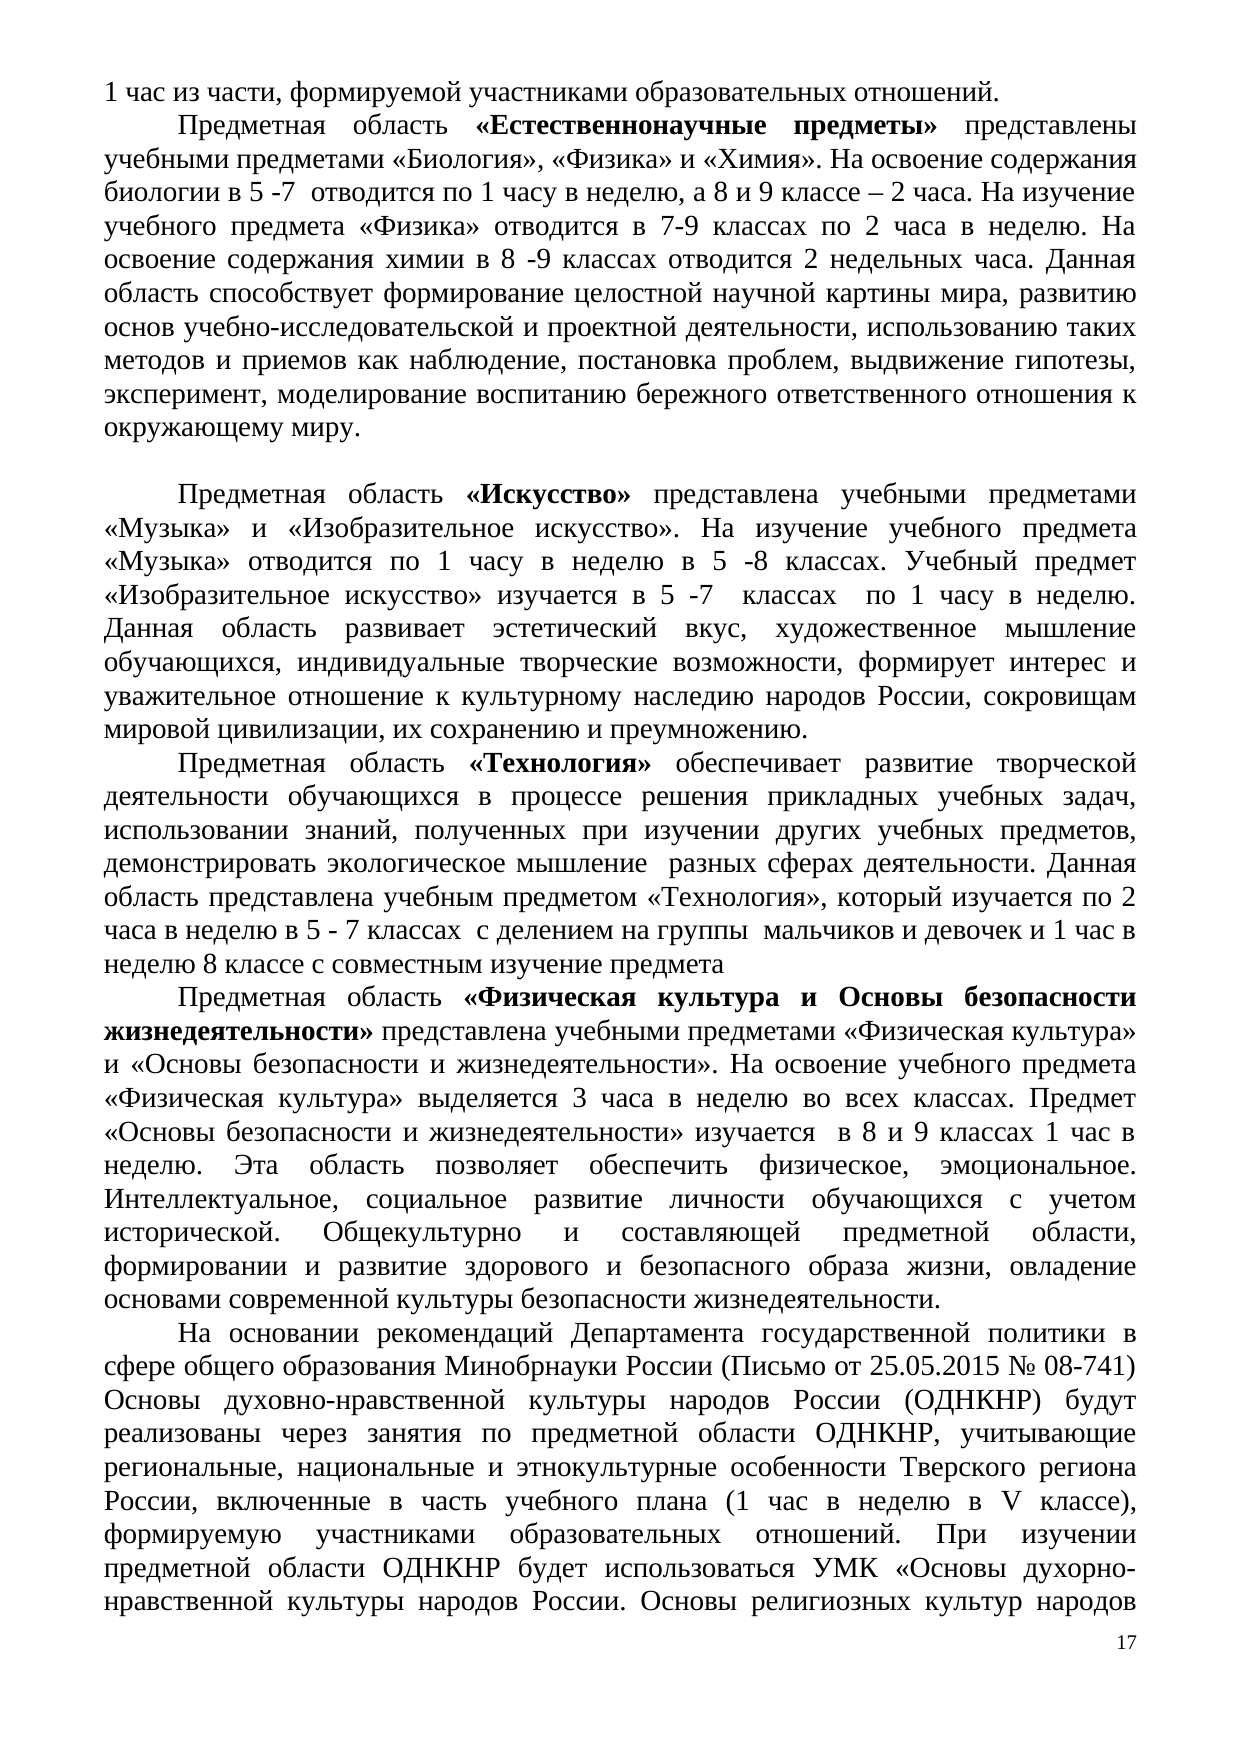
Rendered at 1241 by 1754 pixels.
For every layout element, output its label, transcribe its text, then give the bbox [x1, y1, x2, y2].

text Предметная область «Естественнонаучные предметы» представлены учебными предметами «Биология», «Физика» и «Химия». На освоение содержания биологии в 5 -7 отводится по 1 часу в неделю, а 8 и 9 классе – 2 часа. На изучение учебного предмета «Физика» отводится в 7-9 классах по 2 часа в неделю. На освоение содержания химии в 8 -9 классах отводится 2 недельных часа. Данная область способствует формирование целостной научной картины мира, развитию основ учебно-исследовательской и проектной деятельности, использованию таких методов и приемов как наблюдение, постановка проблем, выдвижение гипотезы, эксперимент, моделирование воспитанию бережного ответственного отношения к окружающему миру. [103, 107, 1137, 443]
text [103, 1315, 1137, 1617]
text Предметная область «Физическая культура и Основы безопасности жизнедеятельности» представлена учебными предметами «Физическая культура» и «Основы безопасности и жизнедеятельности». На освоение учебного предмета «Физическая культура» выделяется 3 часа в неделю во всех классах. Предмет «Основы безопасности и жизнедеятельности» изучается в 8 и 9 классах 1 час в неделю. Эта область позволяет обеспечить физическое, эмоциональное. Интеллектуальное, социальное развитие личности обучающихся с учетом исторической. Общекультурно и составляющей предметной области, формировании и развитие здорового и безопасного образа жизни, овладение основами современной культуры безопасности жизнедеятельности. [103, 979, 1137, 1315]
text Предметная область «Технология» обеспечивает развитие творческой деятельности обучающихся в процессе решения прикладных учебных задач, использовании знаний, полученных при изучении других учебных предметов, демонстрировать экологическое мышление разных сферах деятельности. Данная область представлена учебным предметом «Технология», который изучается по 2 часа в неделю в 5 - 7 классах с делением на группы мальчиков и девочек и 1 час в неделю 8 классе с совместным изучение предмета [103, 745, 1137, 979]
text Предметная область «Искусство» представлена учебными предметами «Музыка» и «Изобразительное искусство». На изучение учебного предмета «Музыка» отводится по 1 часу в неделю в 5 -8 классах. Учебный предмет «Изобразительное искусство» изучается в 5 -7 классах по 1 часу в неделю. Данная область развивает эстетический вкус, художественное мышление обучающихся, индивидуальные творческие возможности, формирует интерес и уважительное отношение к культурному наследию народов России, сокровищам мировой цивилизации, их сохранению и преумножению. [103, 476, 1137, 745]
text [103, 74, 1137, 107]
